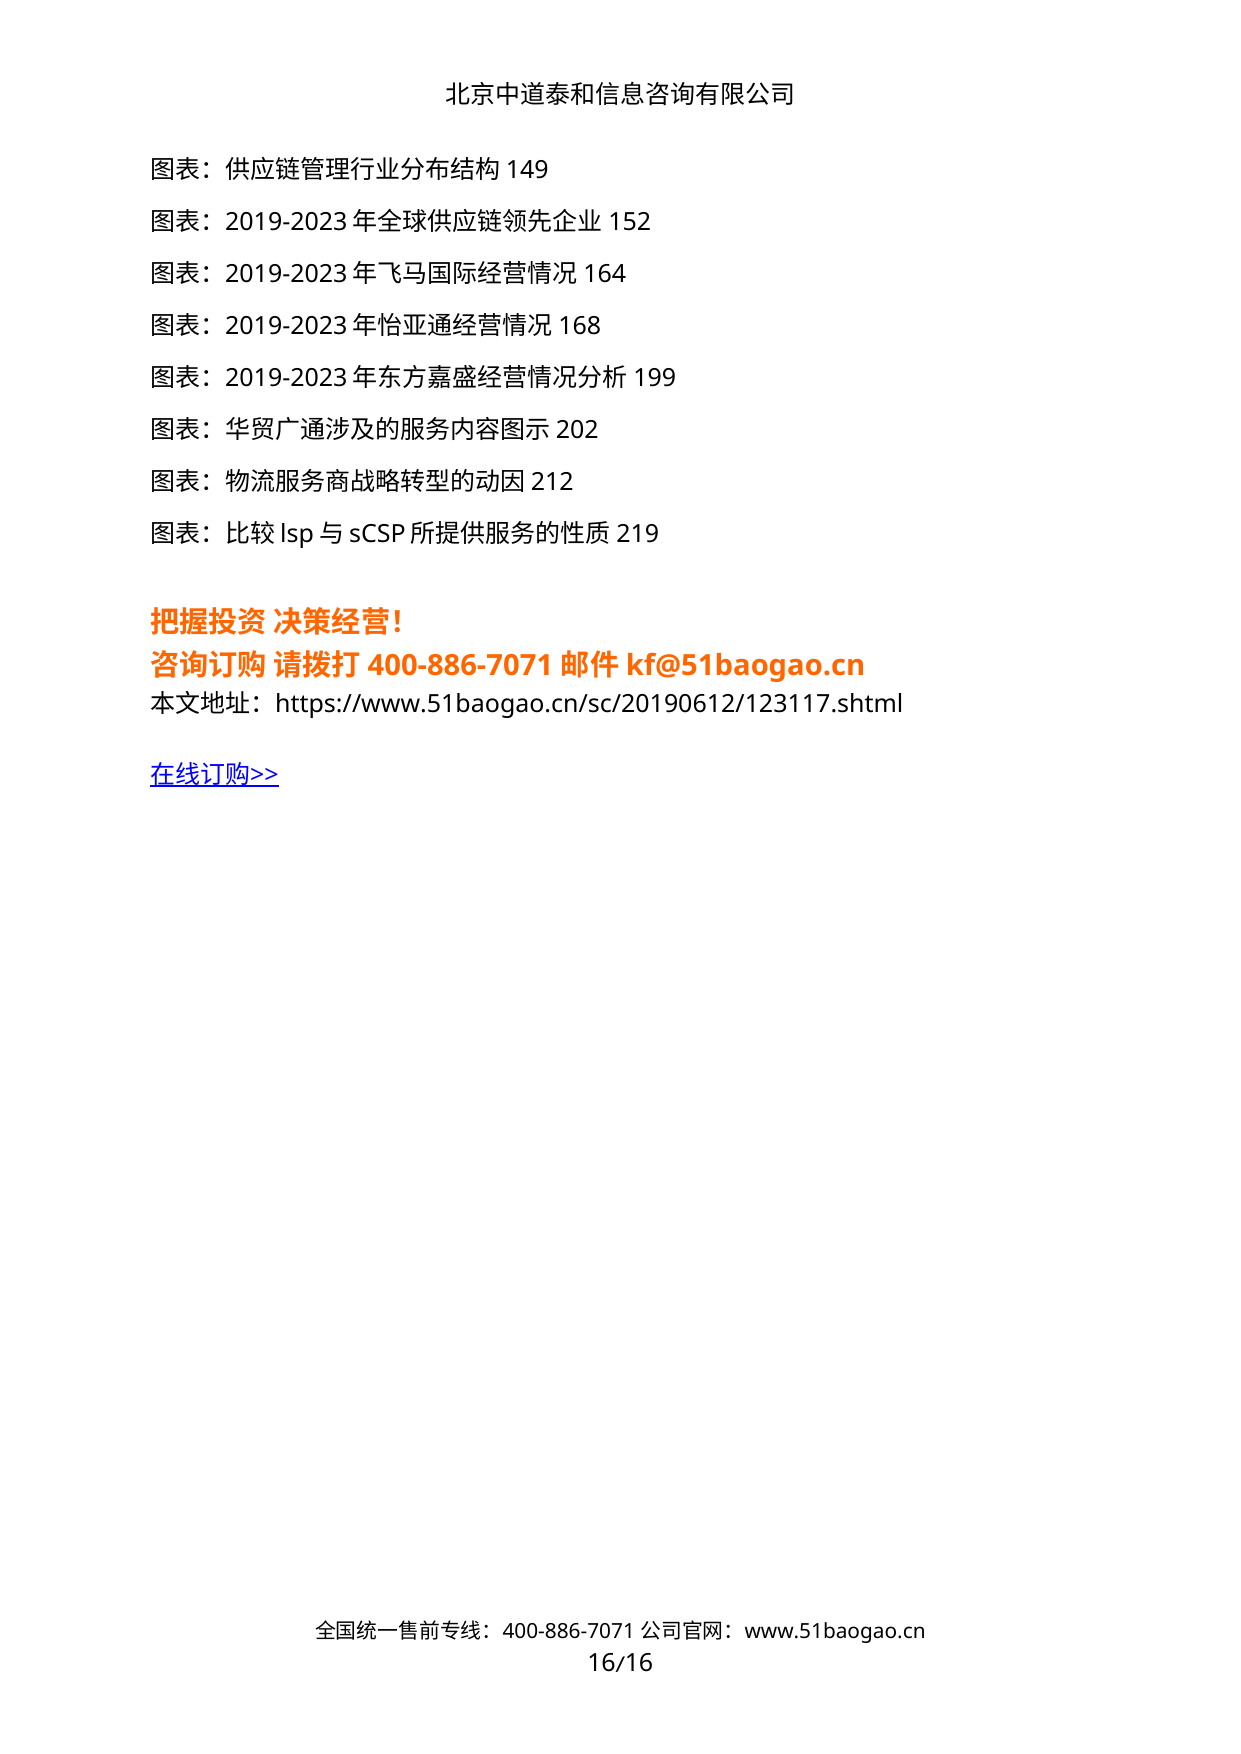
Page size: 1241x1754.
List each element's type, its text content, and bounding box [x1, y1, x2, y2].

text 图表：2019-2023年全球供应链领先企业 152 [150, 202, 1090, 238]
text 图表：2019-2023年飞马国际经营情况 164 [150, 254, 1090, 290]
text 图表：2019-2023年怡亚通经营情况 168 [150, 306, 1090, 342]
text 图表：比较lsp与sCSP所提供服务的性质 219 [150, 513, 1090, 549]
text 图表：2019-2023年东方嘉盛经营情况分析 199 [150, 357, 1090, 394]
text 把握投资 决策经营！咨询订购 请拨打 400-886-7071 邮件 kf@51baogao.cn本文地址：https://www.51baogao.cn/sc/20190612/123117.shtml [150, 565, 1090, 720]
text 在线订购>> [150, 720, 1090, 790]
text 图表：供应链管理行业分布结构 149 [150, 150, 1090, 186]
text 图表：物流服务商战略转型的动因 212 [150, 461, 1090, 497]
text 图表：华贸广通涉及的服务内容图示 202 [150, 409, 1090, 446]
